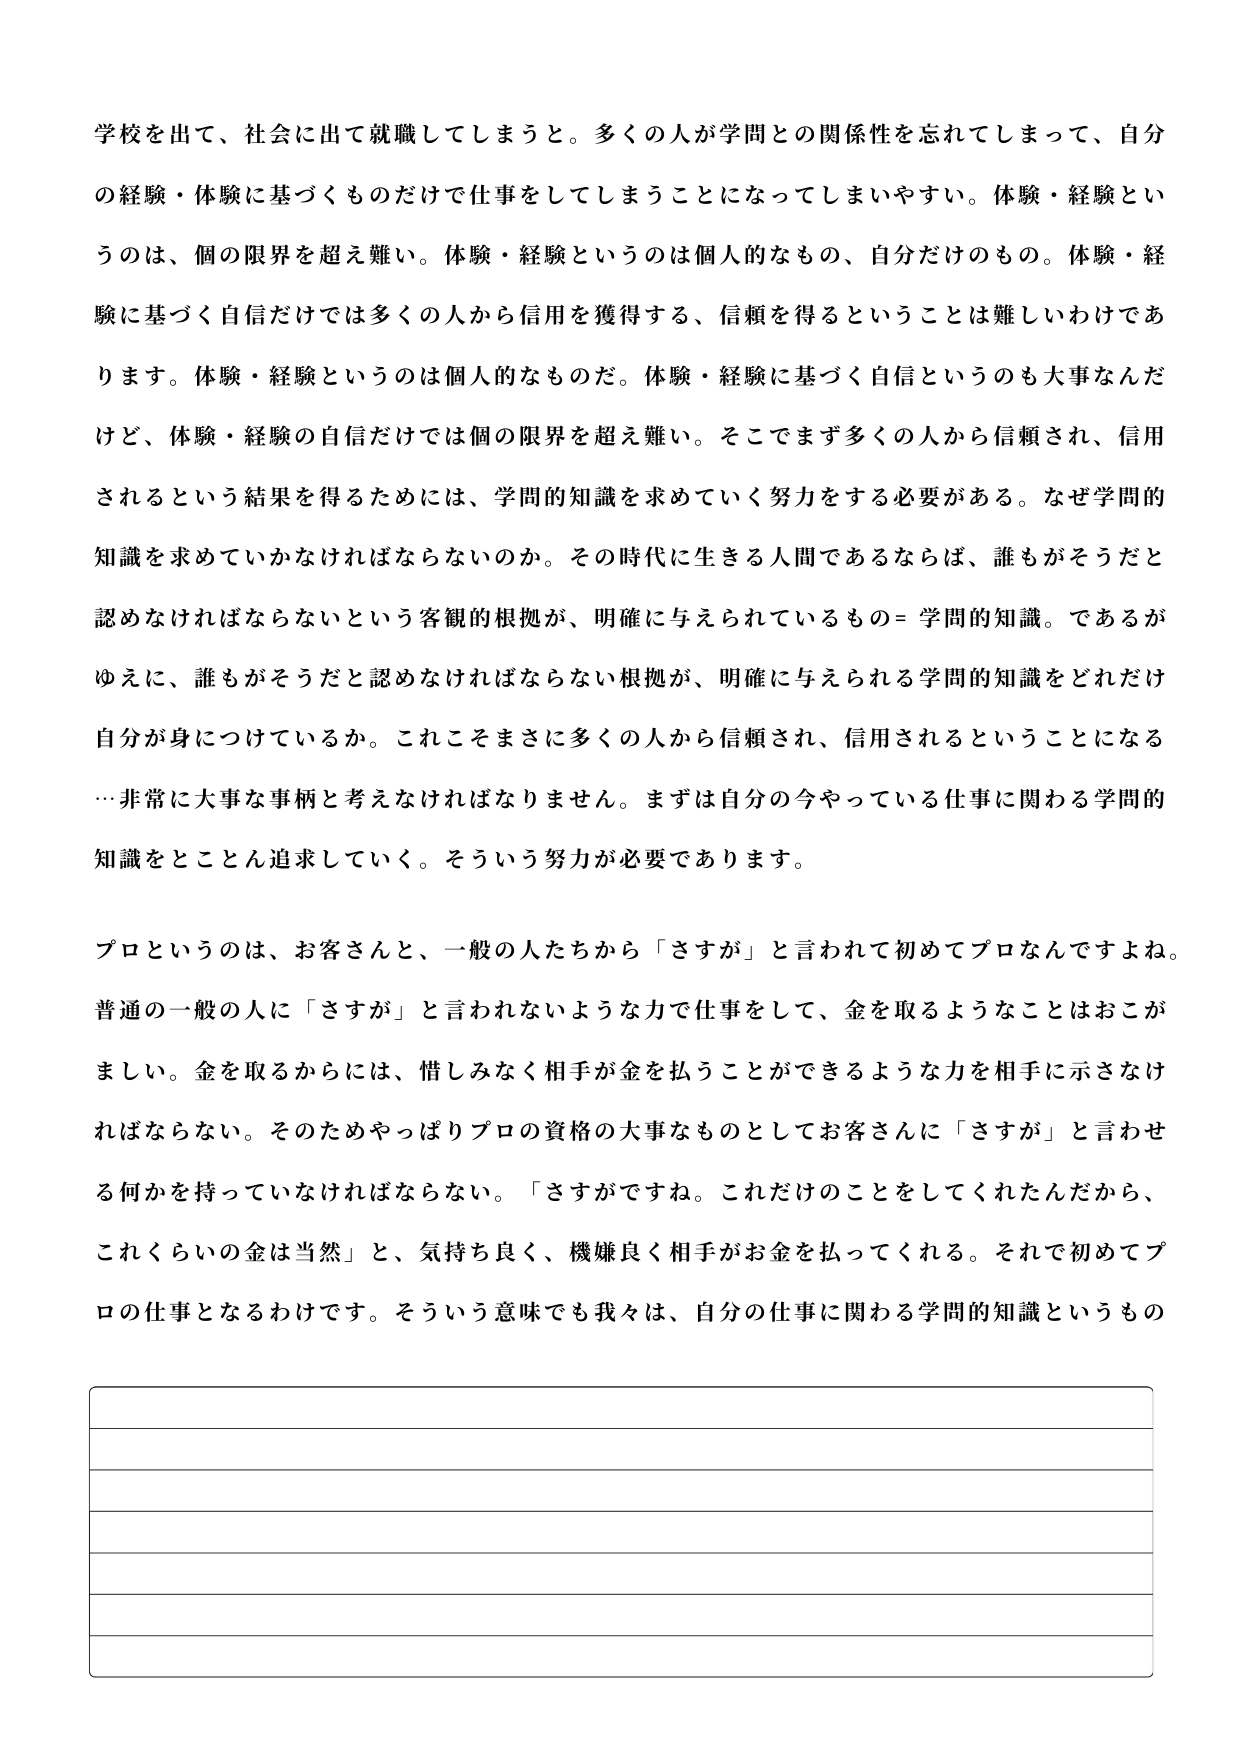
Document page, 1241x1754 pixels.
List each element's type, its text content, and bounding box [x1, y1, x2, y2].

picture [88, 1386, 1154, 1678]
